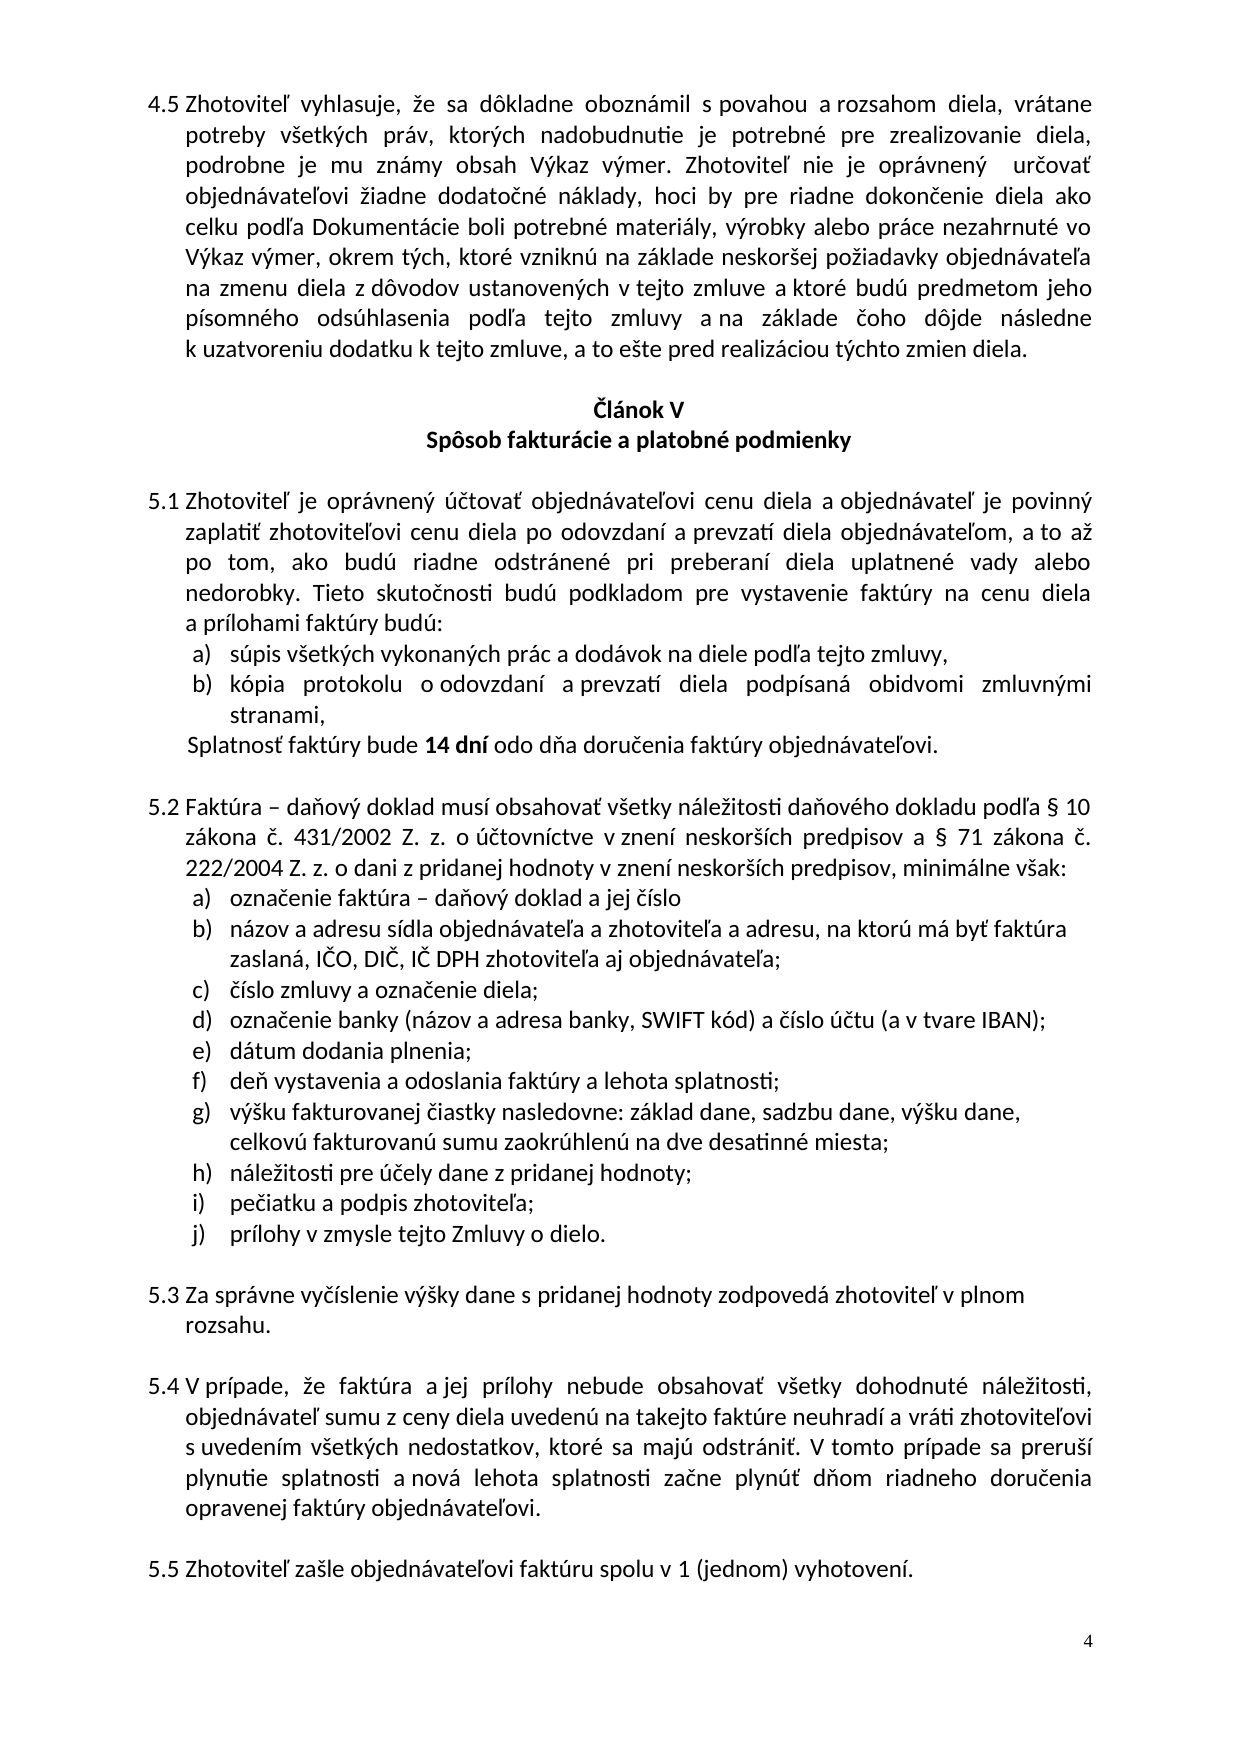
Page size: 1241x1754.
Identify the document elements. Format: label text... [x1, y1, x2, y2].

list prílohy v zmysle tejto Zmluvy o dielo. [192, 1218, 1092, 1248]
text Článok V [185, 394, 1092, 424]
list Za správne vyčíslenie výšky dane s pridanej hodnoty zodpovedá zhotoviteľ v plnom rozsahu. [148, 1279, 1092, 1340]
list označenie faktúra – daňový doklad a jej číslo [192, 882, 1092, 913]
list deň vystavenia a odoslania faktúry a lehota splatnosti; [192, 1065, 1092, 1096]
list súpis všetkých vykonaných prác a dodávok na diele podľa tejto zmluvy, [192, 638, 1092, 668]
list Zhotoviteľ zašle objednávateľovi faktúru spolu v 1 (jednom) vyhotovení. [148, 1554, 1092, 1584]
list V prípade, že faktúra a jej prílohy nebude obsahovať všetky dohodnuté náležitosti, objednávateľ sumu z ceny diela uvedenú na takejto faktúre neuhradí a vráti zhotoviteľovi s uvedením všetkých nedostatkov, ktoré sa majú odstrániť. V tomto prípade sa preruší plynutie splatnosti a nová lehota splatnosti začne plynúť dňom riadneho doručenia opravenej faktúry objednávateľovi. [148, 1371, 1092, 1523]
list dátum dodania plnenia; [192, 1035, 1092, 1065]
list kópia protokolu o odovzdaní a prevzatí diela podpísaná obidvomi zmluvnými stranami, [192, 668, 1092, 729]
text Spôsob fakturácie a platobné podmienky [185, 424, 1092, 455]
list číslo zmluvy a označenie diela; [192, 974, 1092, 1004]
list označenie banky (názov a adresa banky, SWIFT kód) a číslo účtu (a v tvare IBAN); [192, 1004, 1092, 1035]
list náležitosti pre účely dane z pridanej hodnoty; [192, 1157, 1092, 1187]
text Splatnosť faktúry bude 14 dní odo dňa doručenia faktúry objednávateľovi. [148, 729, 1092, 760]
list názov a adresu sídla objednávateľa a zhotoviteľa a adresu, na ktorú má byť faktúra zaslaná, IČO, DIČ, IČ DPH zhotoviteľa aj objednávateľa; [192, 913, 1092, 974]
list výšku fakturovanej čiastky nasledovne: základ dane, sadzbu dane, výšku dane, celkovú fakturovanú sumu zaokrúhlenú na dve desatinné miesta; [192, 1096, 1092, 1157]
list Zhotoviteľ vyhlasuje, že sa dôkladne oboznámil s povahou a rozsahom diela, vrátane potreby všetkých práv, ktorých nadobudnutie je potrebné pre zrealizovanie diela, podrobne je mu známy obsah Výkaz výmer. Zhotoviteľ nie je oprávnený určovať objednávateľovi žiadne dodatočné náklady, hoci by pre riadne dokončenie diela ako celku podľa Dokumentácie boli potrebné materiály, výrobky alebo práce nezahrnuté vo Výkaz výmer, okrem tých, ktoré vzniknú na základe neskoršej požiadavky objednávateľa na zmenu diela z dôvodov ustanovených v tejto zmluve a ktoré budú predmetom jeho písomného odsúhlasenia podľa tejto zmluvy a na základe čoho dôjde následne k uzatvoreniu dodatku k tejto zmluve, a to ešte pred realizáciou týchto zmien diela. [148, 89, 1092, 363]
list Faktúra – daňový doklad musí obsahovať všetky náležitosti daňového dokladu podľa § 10 zákona č. 431/2002 Z. z. o účtovníctve v znení neskorších predpisov a § 71 zákona č. 222/2004 Z. z. o dani z pridanej hodnoty v znení neskorších predpisov, minimálne však: [148, 791, 1092, 882]
list Zhotoviteľ je oprávnený účtovať objednávateľovi cenu diela a objednávateľ je povinný zaplatiť zhotoviteľovi cenu diela po odovzdaní a prevzatí diela objednávateľom, a to až po tom, ako budú riadne odstránené pri preberaní diela uplatnené vady alebo nedorobky. Tieto skutočnosti budú podkladom pre vystavenie faktúry na cenu diela a prílohami faktúry budú: [148, 485, 1092, 638]
list pečiatku a podpis zhotoviteľa; [192, 1187, 1092, 1218]
